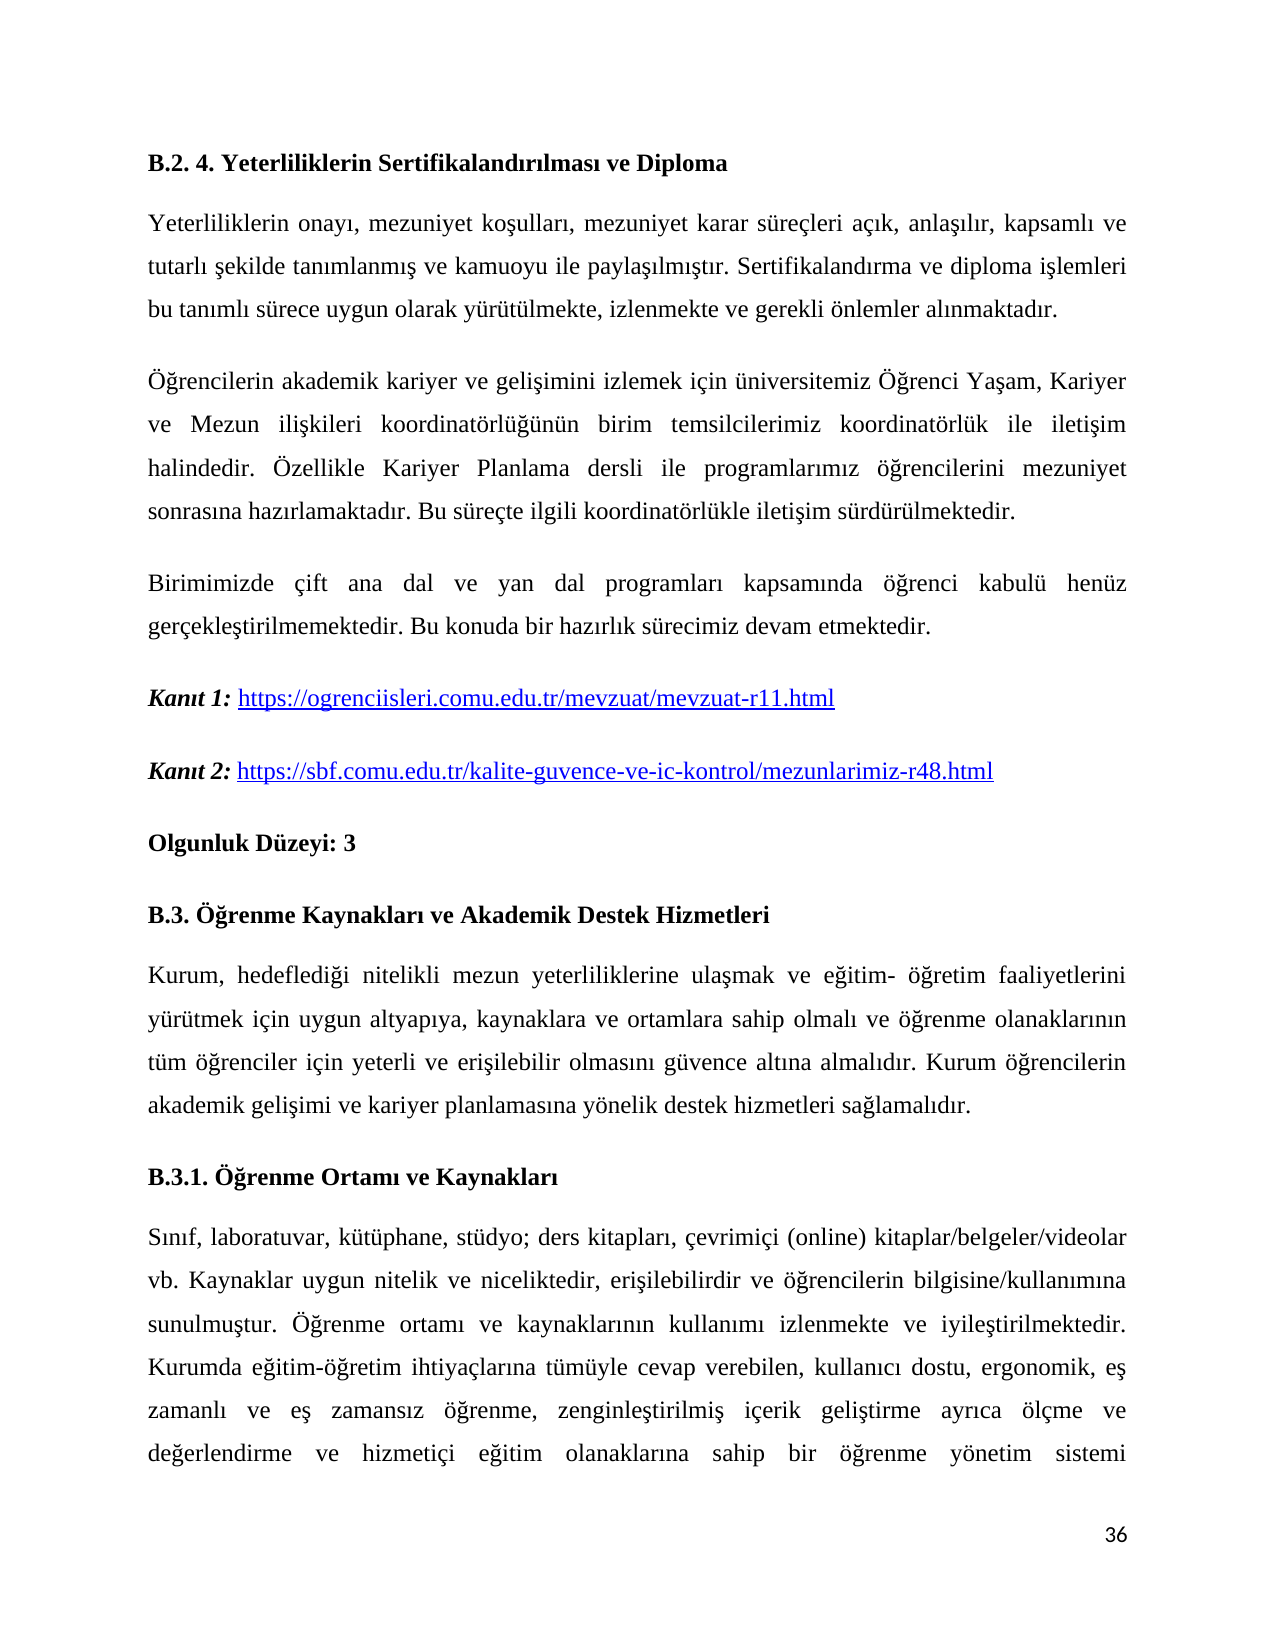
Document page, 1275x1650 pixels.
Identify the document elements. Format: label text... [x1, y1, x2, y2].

subtitle B.3.1. Öğrenme Ortamı ve Kaynakları [148, 1162, 1127, 1191]
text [148, 1222, 1127, 1467]
text Kanıt 1: https://ogrenciisleri.comu.edu.tr/mevzuat/mevzuat-r11.html [148, 683, 1127, 712]
text Kurum, hedeflediği nitelikli mezun yeterliliklerine ulaşmak ve eğitim- öğretim faaliyetlerini yürütmek için uygun altyapıya, kaynaklara ve ortamlara sahip olmalı ve öğrenme olanaklarının tüm öğrenciler için yeterli ve erişilebilir olmasını güvence altına almalıdır. Kurum öğrencilerin akademik gelişimi ve kariyer planlamasına yönelik destek hizmetleri sağlamalıdır. [148, 961, 1127, 1119]
text Olgunluk Düzeyi: 3 [148, 828, 1127, 857]
text Öğrencilerin akademik kariyer ve gelişimini izlemek için üniversitemiz Öğrenci Yaşam, Kariyer ve Mezun ilişkileri koordinatörlüğünün birim temsilcilerimiz koordinatörlük ile iletişim halindedir. Özellikle Kariyer Planlama dersli ile programlarımız öğrencilerini mezuniyet sonrasına hazırlamaktadır. Bu süreçte ilgili koordinatörlükle iletişim sürdürülmektedir. [148, 366, 1127, 524]
text Birimimizde çift ana dal ve yan dal programları kapsamında öğrenci kabulü henüz gerçekleştirilmemektedir. Bu konuda bir hazırlık sürecimiz devam etmektedir. [148, 568, 1127, 640]
text Kanıt 2: https://sbf.comu.edu.tr/kalite-guvence-ve-ic-kontrol/mezunlarimiz-r48.html [148, 756, 1127, 784]
subtitle B.3. Öğrenme Kaynakları ve Akademik Destek Hizmetleri [148, 900, 1127, 929]
subtitle B.2. 4. Yeterliliklerin Sertifikalandırılması ve Diploma [148, 148, 1127, 176]
text Yeterliliklerin onayı, mezuniyet koşulları, mezuniyet karar süreçleri açık, anlaşılır, kapsamlı ve tutarlı şekilde tanımlanmış ve kamuoyu ile paylaşılmıştır. Sertifikalandırma ve diploma işlemleri bu tanımlı sürece uygun olarak yürütülmekte, izlenmekte ve gerekli önlemler alınmaktadır. [148, 208, 1127, 323]
